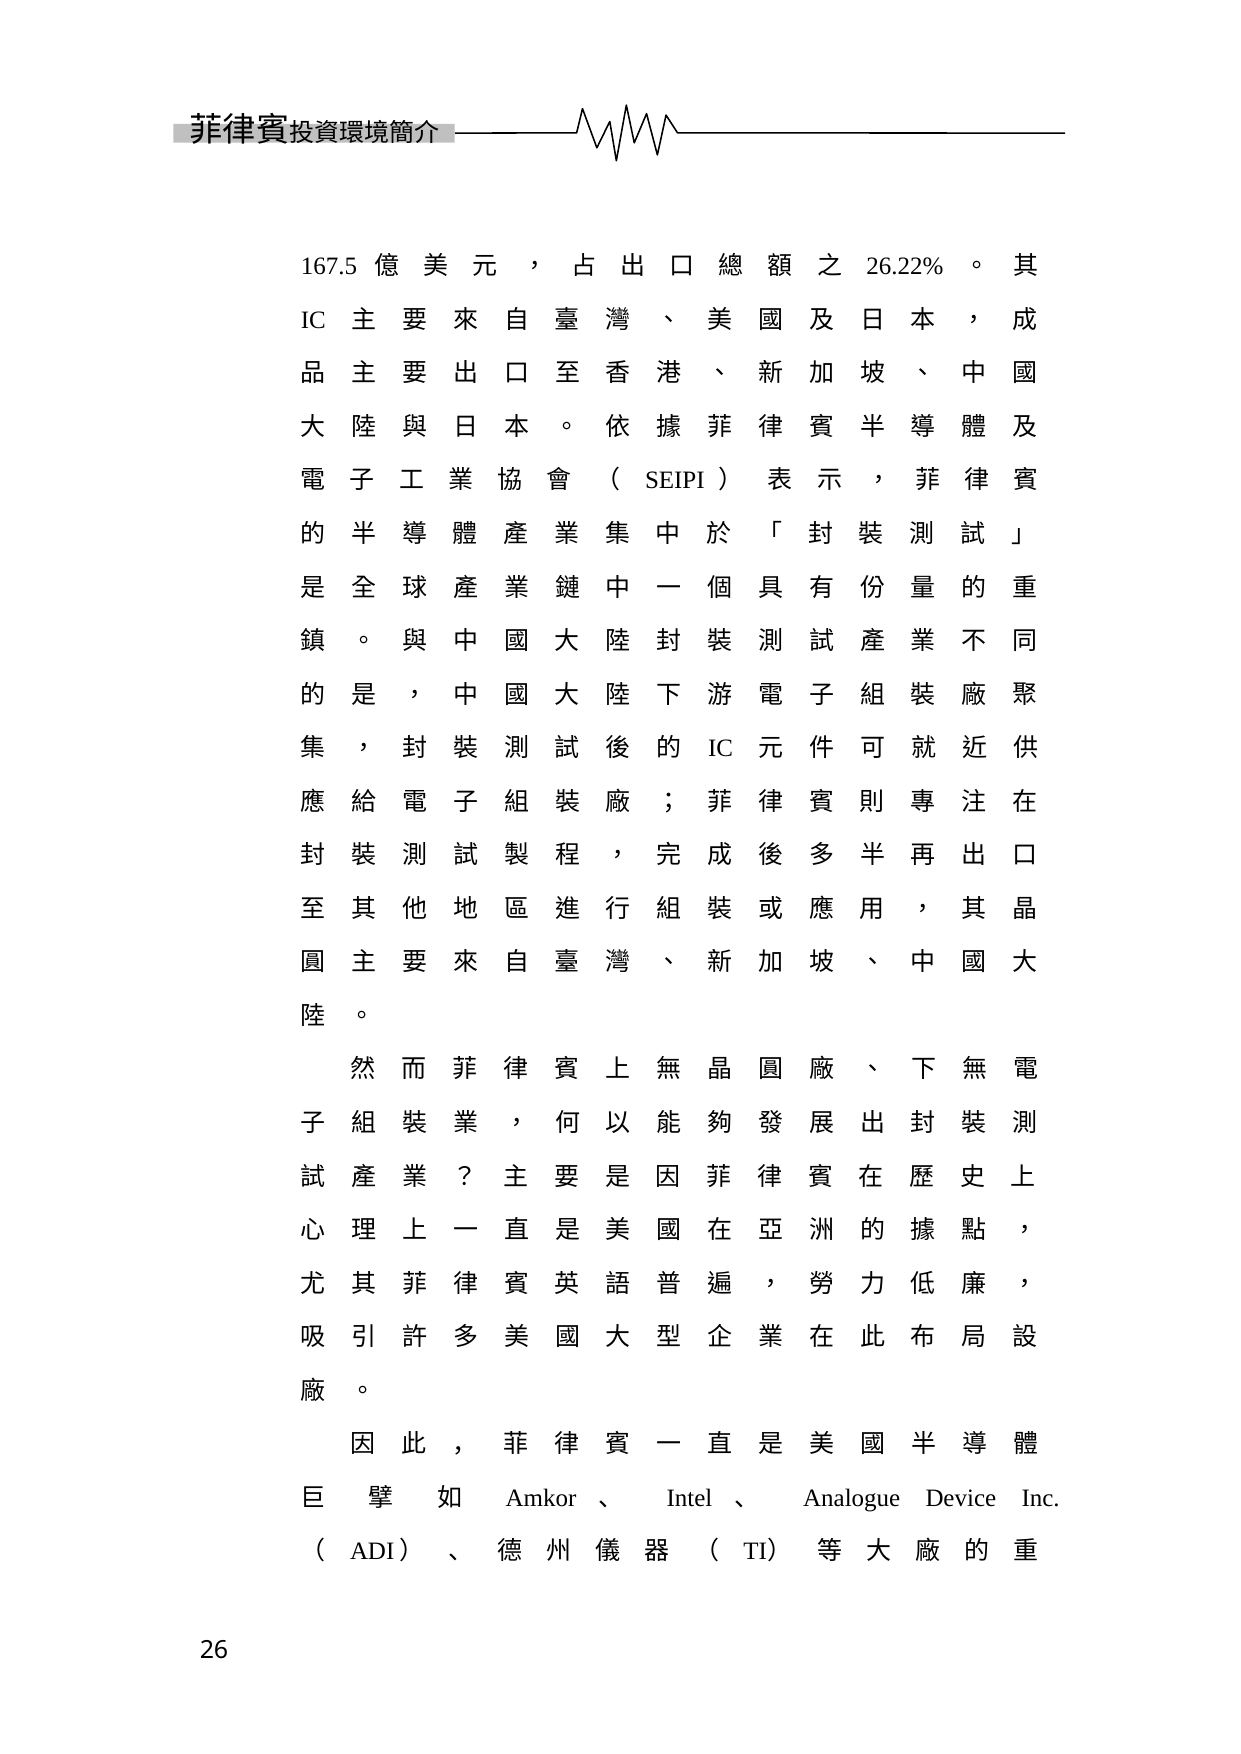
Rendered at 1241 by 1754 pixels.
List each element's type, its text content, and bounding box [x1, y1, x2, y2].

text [276, 1415, 1063, 1576]
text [276, 237, 1063, 1040]
text 然而菲律賓上無晶圓廠、下無電子組裝業，何以能夠發展出封裝測試產業？主要是因菲律賓在歷史上、心理上一直是美國在亞洲的據點，尤其菲律賓英語普遍，勞力低廉，吸引許多美國大型企業在此布局設廠。 [276, 1040, 1063, 1415]
